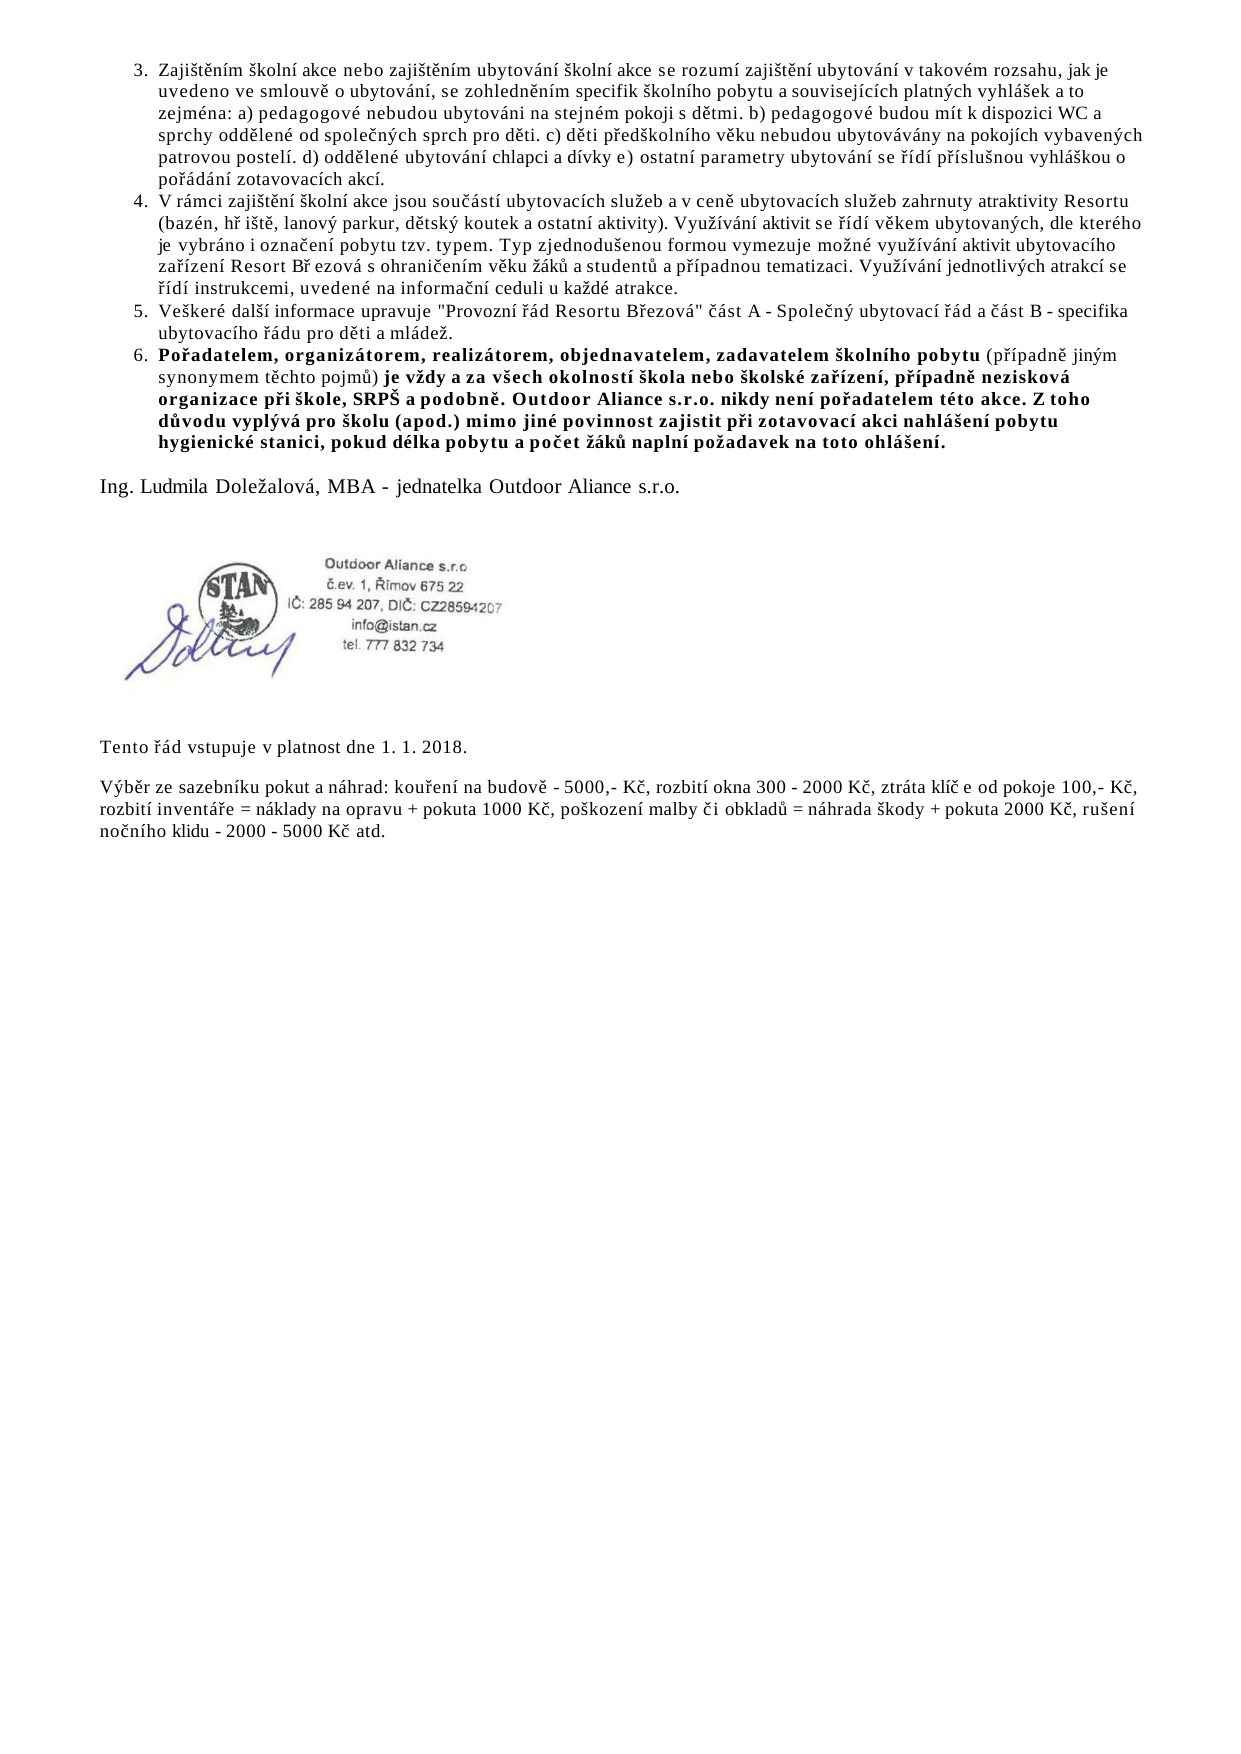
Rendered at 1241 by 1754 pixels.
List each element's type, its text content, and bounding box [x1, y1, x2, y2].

text . Zajištěním školní akce nebo zajištěním ubytování školní akce se rozumí zajištění ubytování v takovém rozsahu, jak je [143, 59, 1162, 80]
text uvedeno ve smlouvě o ubytování, se zohledněním specifik školního pobytu a souvisejících platných vyhlášek a to [158, 81, 1162, 102]
text . Veškeré další informace upravuje "Provozní řád Resortu Březová" část A - Společný ubytovací řád a část B - specifika [143, 301, 1142, 322]
text Výběr ze sazebníku pokut a náhrad: kouření na budově - 5000,- Kč, rozbití okna 300 - 2000 Kč, ztráta klíč e od pokoje 100,- Kč, [99, 777, 1153, 798]
text 6 [133, 344, 168, 366]
text organizace při škole, SRPŠ a podobně. Outdoor Aliance s.r.o. nikdy není pořadatelem této akce. Z toho [158, 388, 1134, 409]
text synonymem těchto pojmů) je vždy a za všech okolností škola nebo školské zařízení, případně nezisková [158, 367, 1134, 388]
text . Pořadatelem, organizátorem, realizátorem, objednavatelem, zadavatelem školního pobytu (případně jiným [143, 345, 1134, 366]
text Tento řád vstupuje v platnost dne 1. 1. 2018. [99, 737, 488, 758]
text sprchy oddělené od společných sprch pro děti. c) děti předškolního věku nebudou ubytovávány na pokojích vybavených [158, 125, 1162, 146]
text je vybráno i označení pobytu tzv. typem. Typ zjednodušenou formou vymezuje možné využívání aktivit ubytovacího [158, 234, 1162, 255]
text patrovou postelí. d) oddělené ubytování chlapci a dívky e) ostatní parametry ubytování se řídí příslušnou vyhláškou o [158, 147, 1162, 168]
text rozbití inventáře = náklady na opravu + pokuta 1000 Kč, poškození malby či obkladů = náhrada škody + pokuta 2000 Kč, rušení [99, 798, 1153, 819]
text ubytovacího řádu pro děti a mládež. [158, 323, 1142, 344]
text (bazén, hř iště, lanový parkur, dětský koutek a ostatní aktivity). Využívání aktivit se řídí věkem ubytovaných, dle kterého [158, 212, 1162, 233]
picture [85, 56, 1155, 862]
text důvodu vyplývá pro školu (apod.) mimo jiné povinnost zajistit při zotavovací akci nahlášení pobytu [158, 410, 1134, 431]
text . V rámci zajištění školní akce jsou součástí ubytovacích služeb a v ceně ubytovacích služeb zahrnuty atraktivity Resortu [143, 190, 1162, 211]
text Ing. Ludmila Doležalová, MBA - jednatelka Outdoor Aliance s.r.o. [99, 475, 702, 498]
text nočního klidu - 2000 - 5000 Kč atd. [99, 820, 1153, 841]
text hygienické stanici, pokud délka pobytu a počet žáků naplní požadavek na toto ohlášení. [158, 432, 1134, 453]
text řídí instrukcemi, uvedené na informační ceduli u každé atrakce. [158, 278, 1162, 299]
text pořádání zotavovacích akcí. [158, 168, 1162, 189]
text zařízení Resort Bř ezová s ohraničením věku žáků a studentů a případnou tematizaci. Využívání jednotlivých atrakcí se [158, 256, 1162, 277]
text zejména: a) pedagogové nebudou ubytováni na stejném pokoji s dětmi. b) pedagogové budou mít k dispozici WC a [158, 103, 1162, 124]
text 4 [133, 191, 168, 212]
